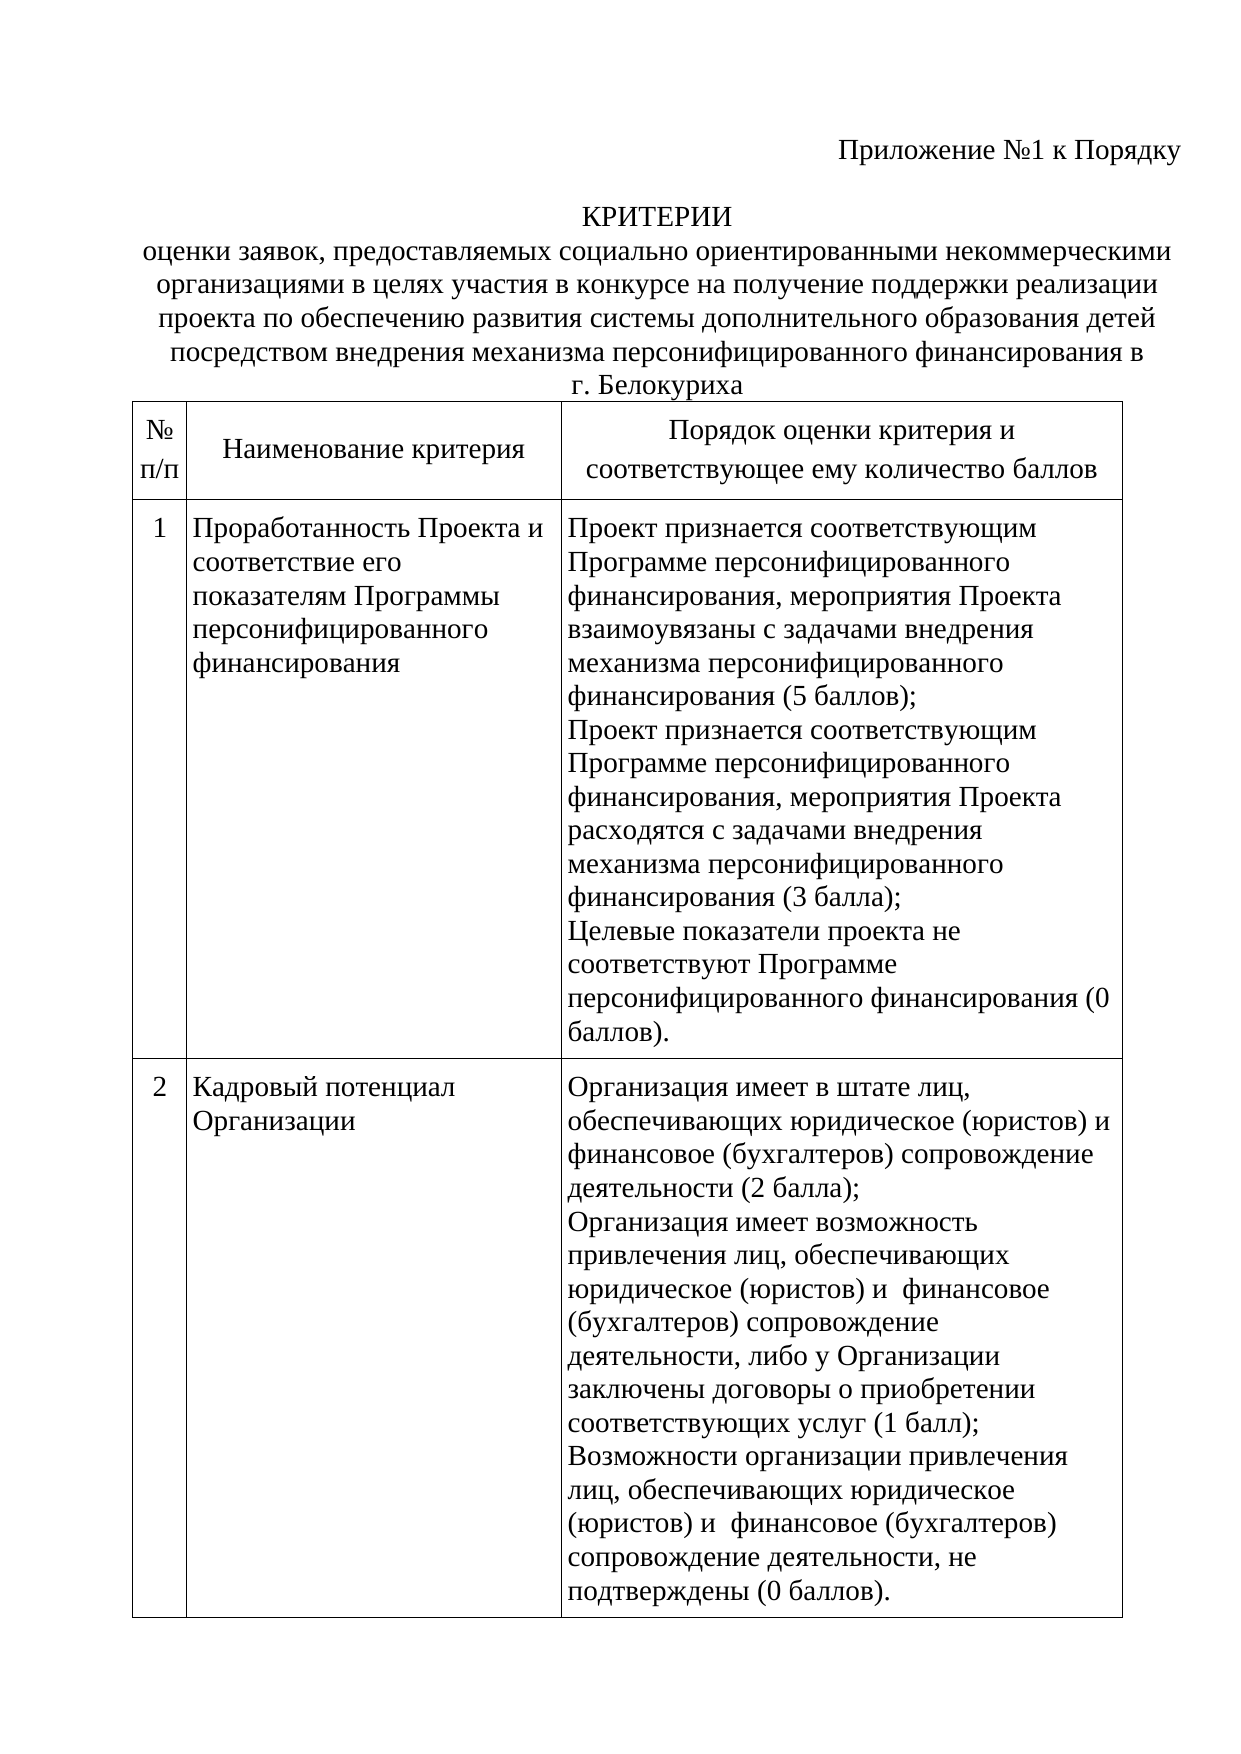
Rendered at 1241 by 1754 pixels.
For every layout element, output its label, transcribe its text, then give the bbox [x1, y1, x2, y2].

table_header № п/п [133, 402, 186, 499]
title г. Белокуриха [133, 367, 1181, 401]
table_cell Организация имеет в штате лиц, обеспечивающих юридическое (юристов) и финансовое (бухгалтеров) сопровождение деятельности (2 балла); Организация имеет возможность привлечения лиц, обеспечивающих юридическое (юристов) и финансовое (бухгалтеров) сопровождение деятельности, либо у Организации заключены договоры о приобретении соответствующих услуг (1 балл); Возможности организации привлечения лиц, обеспечивающих юридическое (юристов) и финансовое (бухгалтеров) сопровождение деятельности, не подтверждены (0 баллов). [562, 1059, 1122, 1617]
table_cell 1 [133, 500, 186, 1058]
table_cell 2 [133, 1059, 186, 1617]
table_header Наименование критерия [187, 402, 561, 499]
table_cell Кадровый потенциал Организации [187, 1059, 561, 1617]
title КРИТЕРИИ [133, 199, 1181, 233]
title оценки заявок, предоставляемых социально ориентированными некоммерческими организациями в целях участия в конкурсе на получение поддержки реализации проекта по обеспечению развития системы дополнительного образования детей посредством внедрения механизма персонифицированного финансирования в [133, 233, 1181, 367]
table_header Порядок оценки критерия и соответствующее ему количество баллов [562, 402, 1122, 499]
table_cell Проработанность Проекта и соответствие его показателям Программы персонифицированного финансирования [187, 500, 561, 1058]
table_cell Проект признается соответствующим Программе персонифицированного финансирования, мероприятия Проекта взаимоувязаны с задачами внедрения механизма персонифицированного финансирования (5 баллов); Проект признается соответствующим Программе персонифицированного финансирования, мероприятия Проекта расходятся с задачами внедрения механизма персонифицированного финансирования (3 балла); Целевые показатели проекта не соответствуют Программе персонифицированного финансирования (0 баллов). [562, 500, 1122, 1058]
title Приложение №1 к Порядку [133, 132, 1181, 166]
